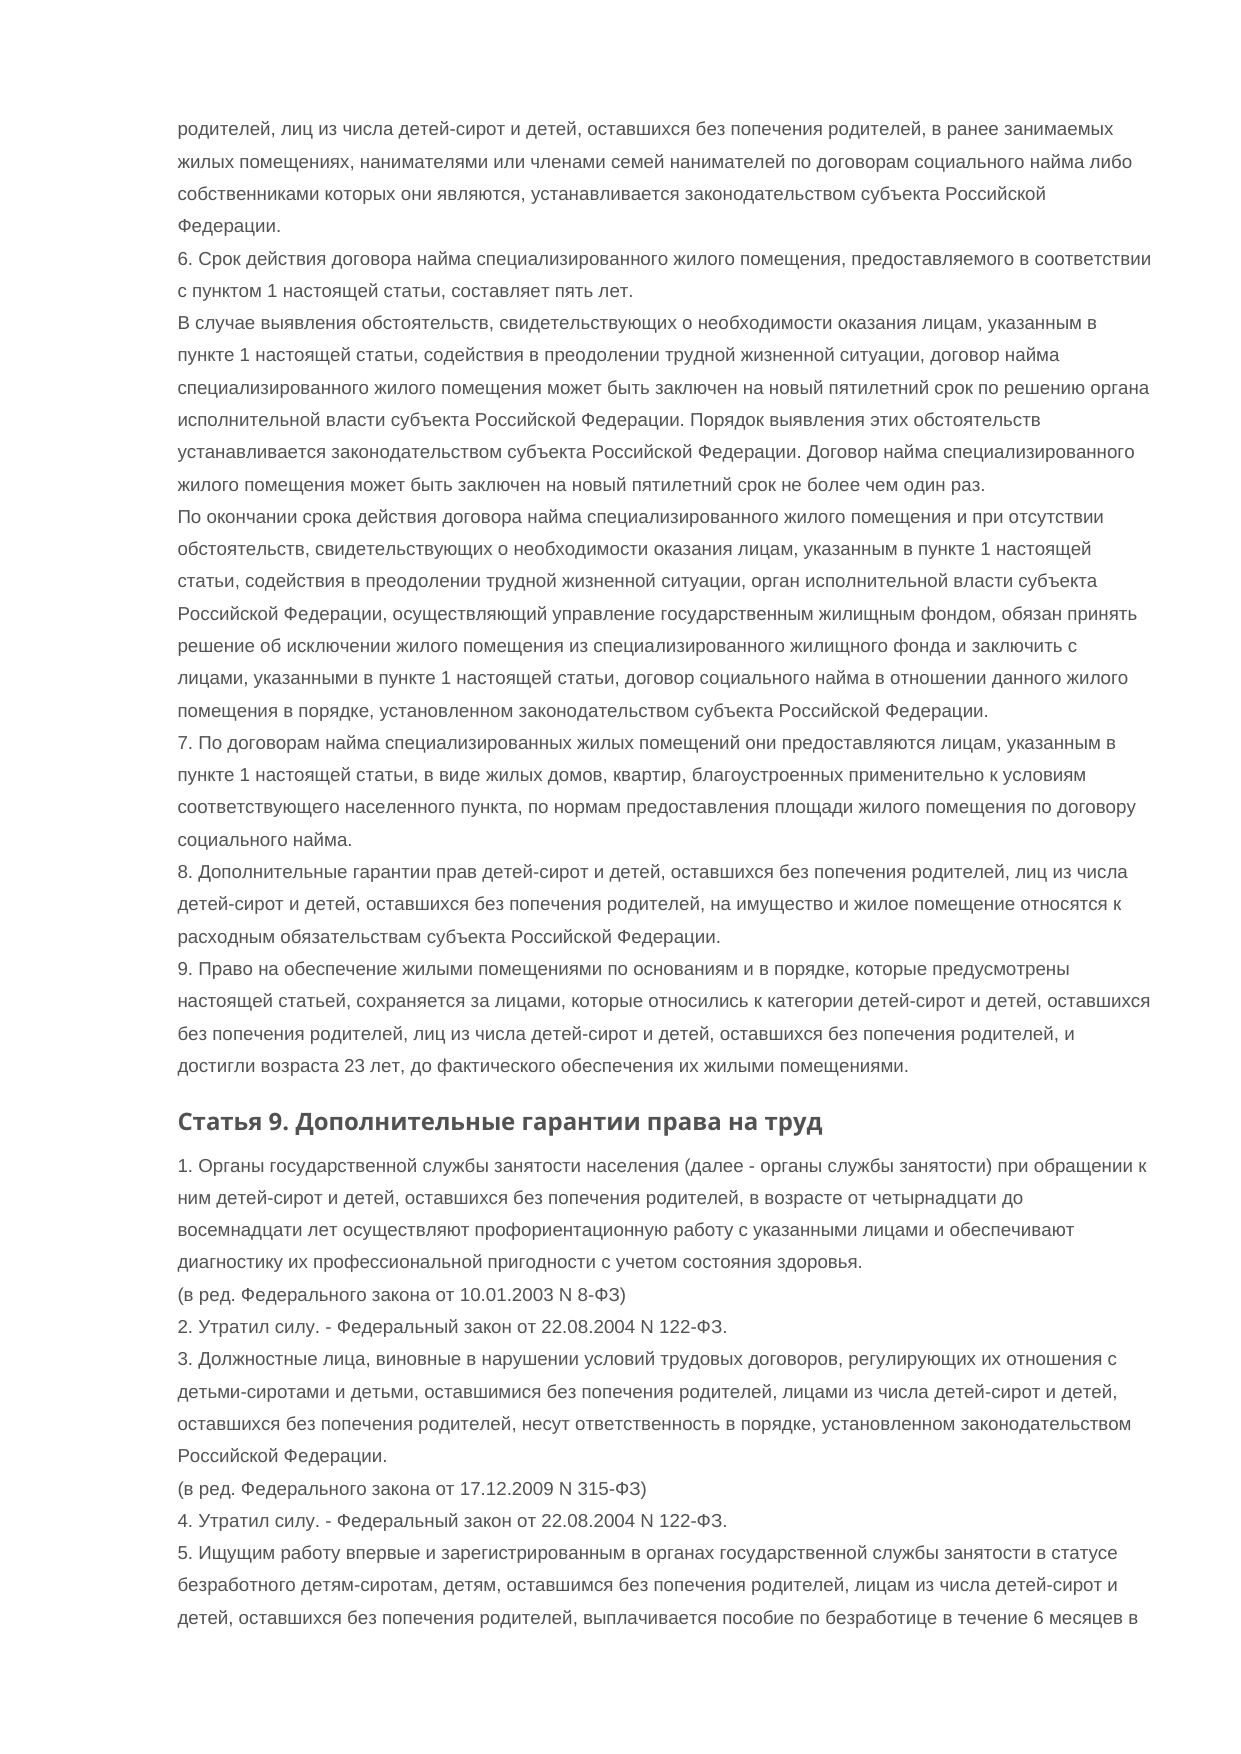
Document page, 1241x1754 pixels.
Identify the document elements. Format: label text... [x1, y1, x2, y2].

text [177, 1154, 1152, 1628]
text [177, 118, 1152, 1076]
text Статья 9. Дополнительные гарантии права на труд [177, 1104, 1152, 1137]
